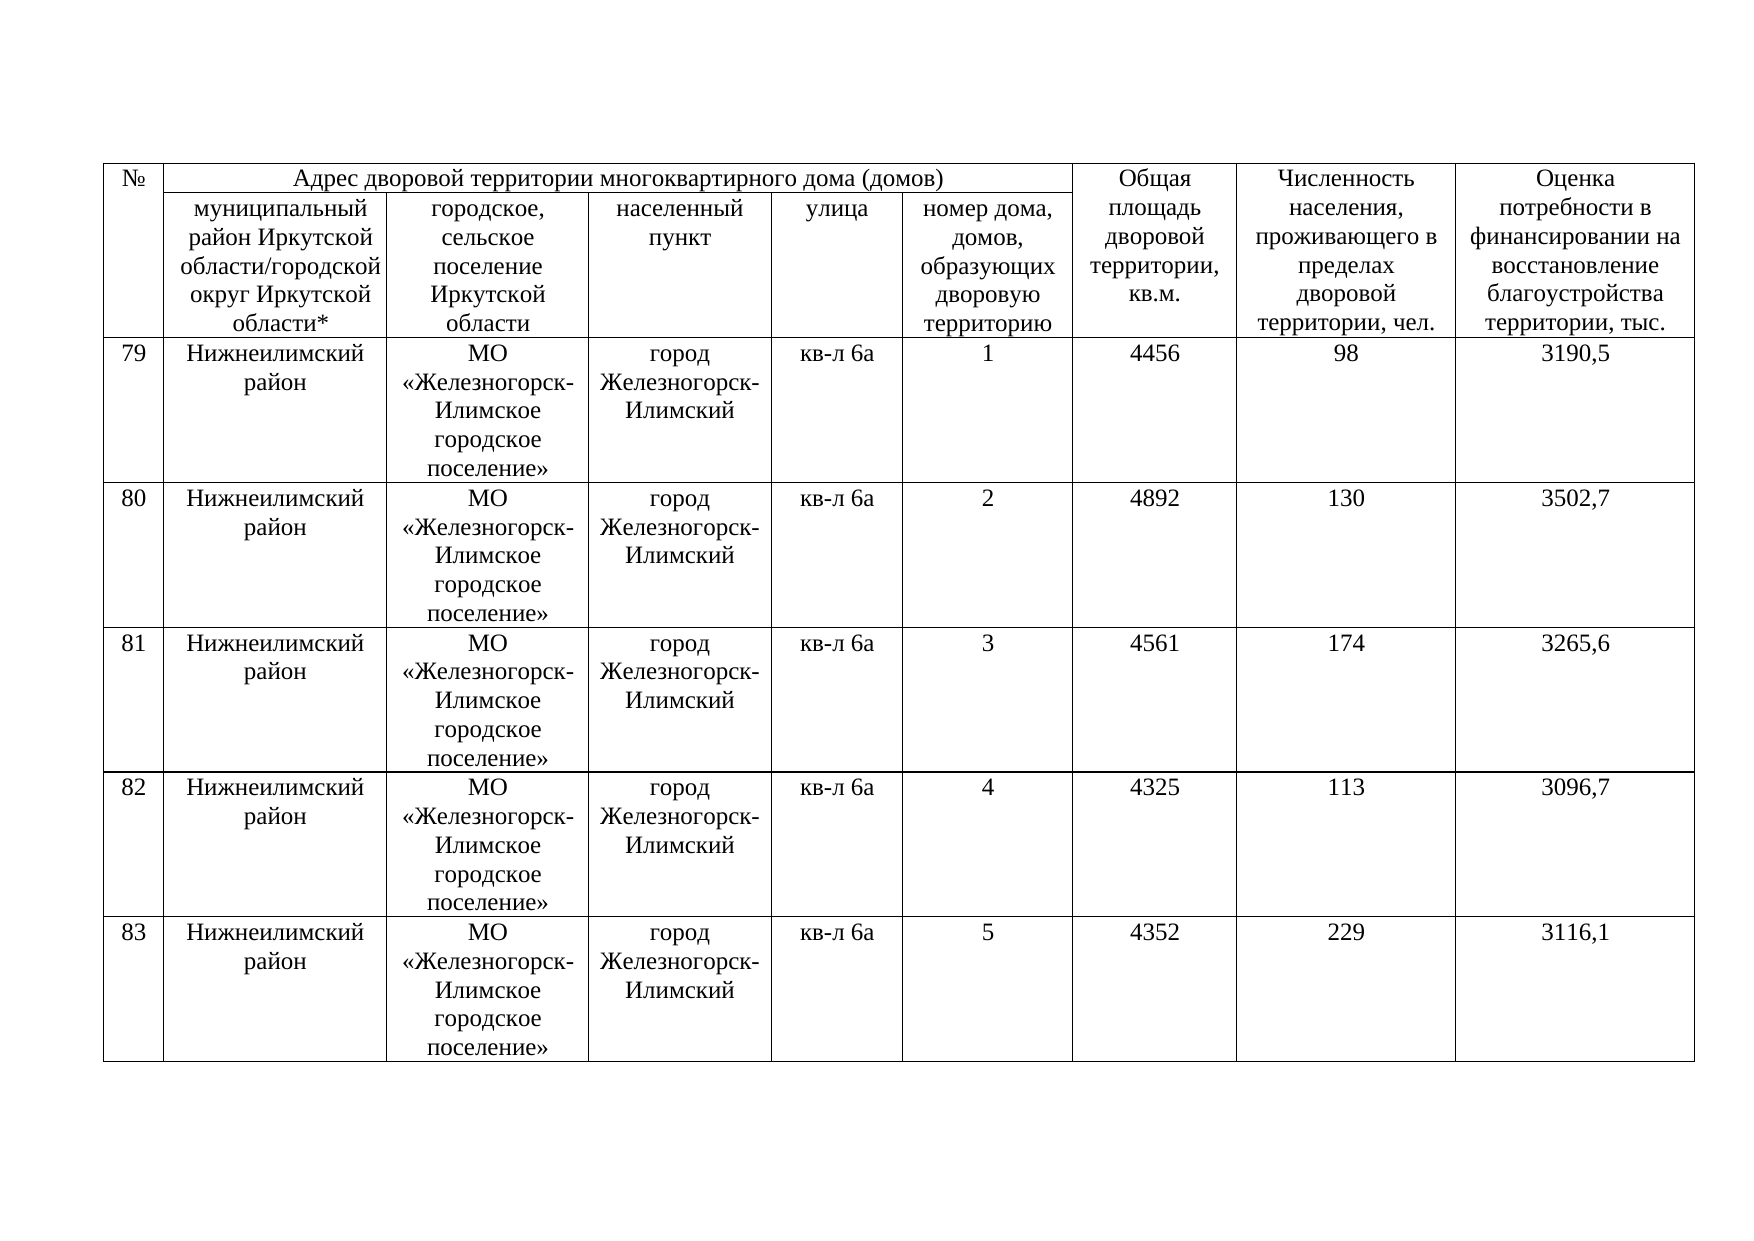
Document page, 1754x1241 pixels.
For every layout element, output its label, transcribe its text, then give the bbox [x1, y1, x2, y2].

table_cell 130 [1237, 483, 1455, 627]
table_cell 3096,7 [1456, 773, 1694, 916]
table_cell 113 [1237, 773, 1455, 916]
table_cell 4325 [1073, 773, 1236, 916]
table_cell МО «Железногорск-Илимское городское поселение» [387, 773, 588, 916]
table_cell 83 [104, 917, 163, 1061]
table_cell населенный пункт [589, 193, 771, 337]
table_cell МО «Железногорск-Илимское городское поселение» [387, 628, 588, 771]
table_cell город Железногорск-Илимский [589, 917, 771, 1061]
table_cell 98 [1237, 338, 1455, 482]
table_cell Нижнеилимский район [164, 628, 386, 771]
table_cell 4 [903, 773, 1072, 916]
table_header Адрес дворовой территории многоквартирного дома (домов) [164, 164, 1072, 192]
table_cell кв-л 6а [772, 773, 902, 916]
table_cell Нижнеилимский район [164, 338, 386, 482]
table_cell 79 [104, 338, 163, 482]
table_cell 3502,7 [1456, 483, 1694, 627]
table_cell 4561 [1073, 628, 1236, 771]
table_cell 80 [104, 483, 163, 627]
table_cell 3265,6 [1456, 628, 1694, 771]
table_cell Нижнеилимский район [164, 483, 386, 627]
table_cell 82 [104, 773, 163, 916]
table_cell 4352 [1073, 917, 1236, 1061]
table_header Общая площадь дворовой территории, кв.м. [1073, 164, 1236, 337]
table_header № [104, 164, 163, 337]
table_cell 4456 [1073, 338, 1236, 482]
table_cell город Железногорск-Илимский [589, 773, 771, 916]
table_cell 229 [1237, 917, 1455, 1061]
table_header Численность населения, проживающего в пределах дворовой территории, чел. [1237, 164, 1455, 337]
table_cell город Железногорск-Илимский [589, 628, 771, 771]
table_cell кв-л 6а [772, 628, 902, 771]
table_cell Нижнеилимский район [164, 917, 386, 1061]
table_cell городское, сельское поселение Иркутской области [387, 193, 588, 337]
table_cell кв-л 6а [772, 338, 902, 482]
table_cell город Железногорск-Илимский [589, 338, 771, 482]
table_cell Нижнеилимский район [164, 773, 386, 916]
table_cell 174 [1237, 628, 1455, 771]
table_cell 2 [903, 483, 1072, 627]
table_cell улица [772, 193, 902, 337]
table_cell МО «Железногорск-Илимское городское поселение» [387, 917, 588, 1061]
table_cell 1 [903, 338, 1072, 482]
table_cell 81 [104, 628, 163, 771]
table_cell МО «Железногорск-Илимское городское поселение» [387, 483, 588, 627]
table_cell 3190,5 [1456, 338, 1694, 482]
table_cell кв-л 6а [772, 483, 902, 627]
table_cell муниципальный район Иркутской области/городской округ Иркутской области* [164, 193, 386, 337]
table_cell 5 [903, 917, 1072, 1061]
table_cell МО «Железногорск-Илимское городское поселение» [387, 338, 588, 482]
table_header Оценка потребности в финансировании на восстановление благоустройства территории, тыс. руб. [1456, 164, 1694, 337]
table_cell город Железногорск-Илимский [589, 483, 771, 627]
table_cell 3 [903, 628, 1072, 771]
table_cell номер дома, домов, образующих дворовую территорию [903, 193, 1072, 337]
table_cell 4892 [1073, 483, 1236, 627]
table_cell кв-л 6а [772, 917, 902, 1061]
table_cell 3116,1 [1456, 917, 1694, 1061]
